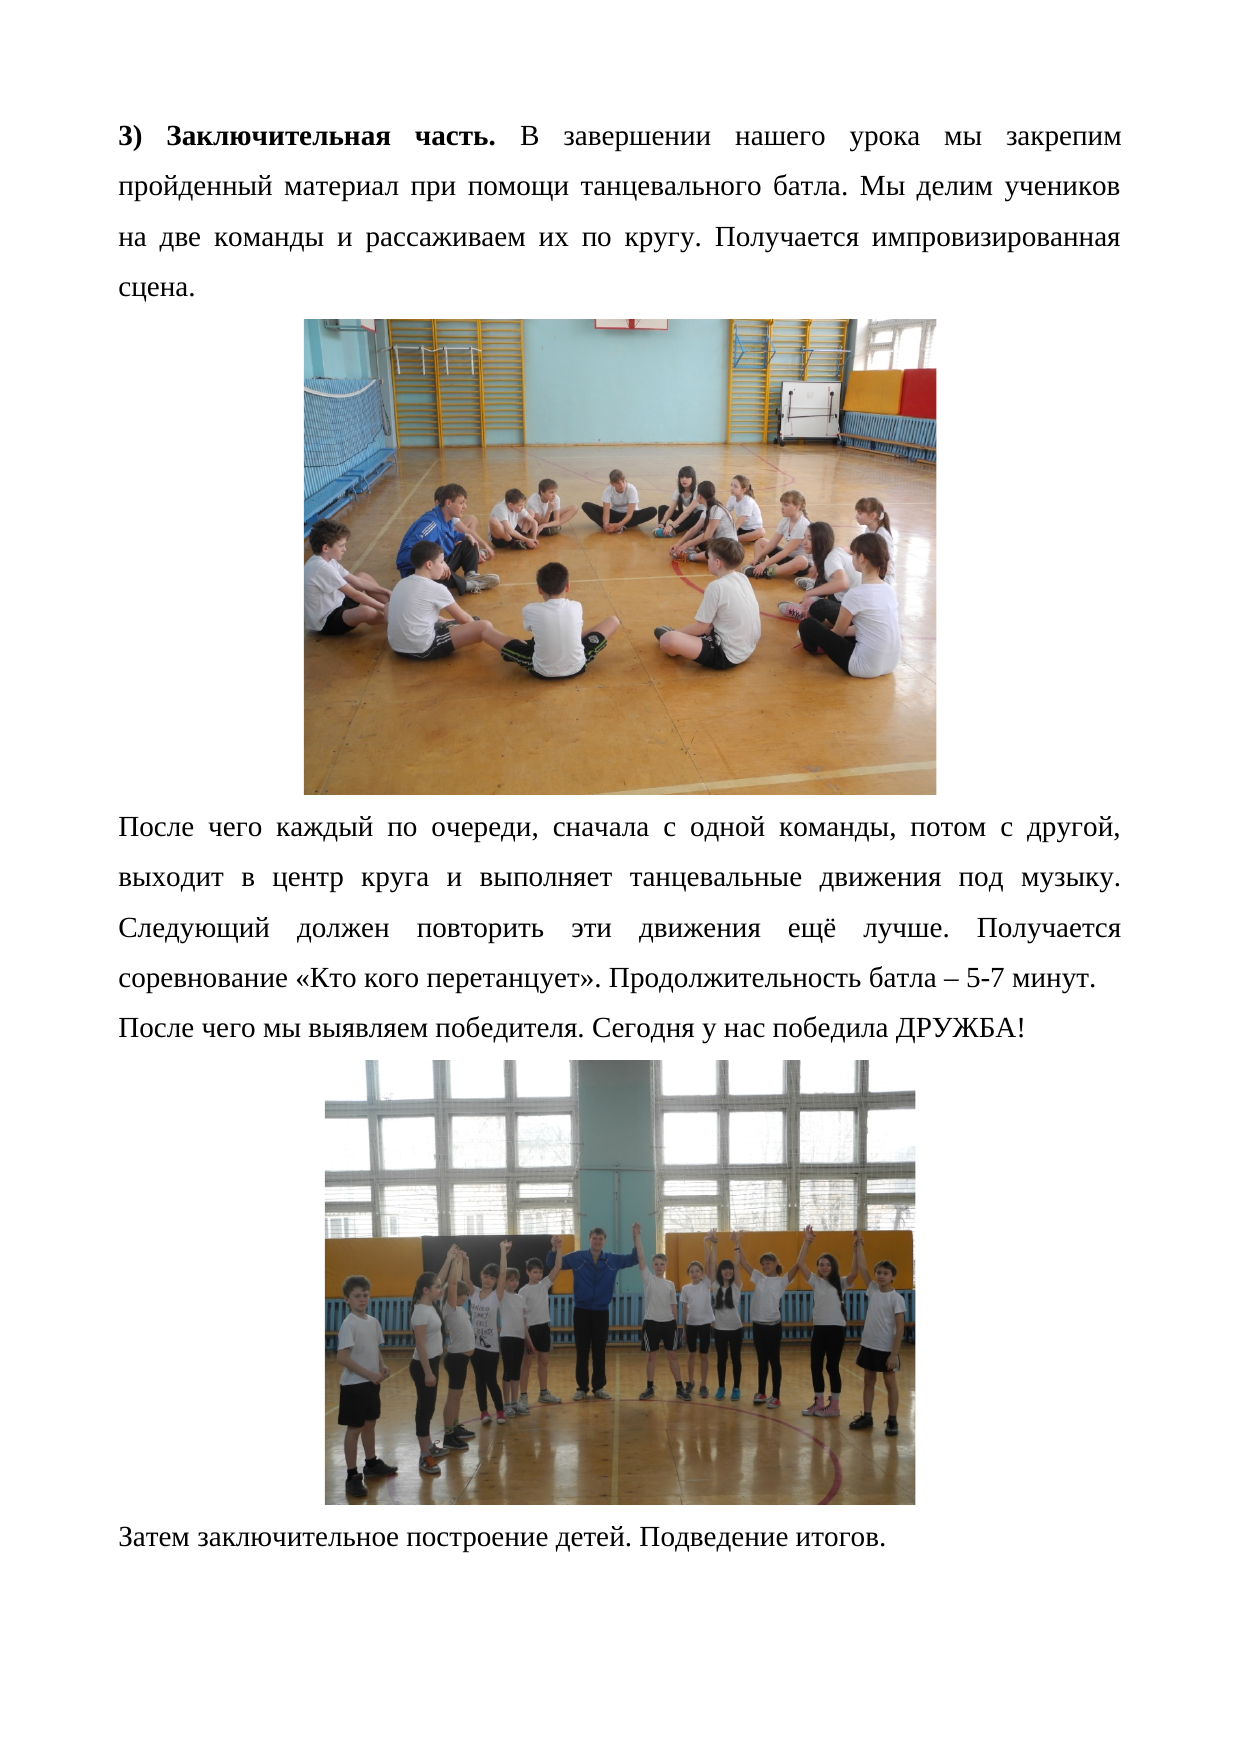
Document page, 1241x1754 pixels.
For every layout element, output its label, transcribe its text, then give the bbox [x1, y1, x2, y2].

picture [324, 1060, 916, 1505]
text Затем заключительное построение детей. Подведение итогов. [118, 1519, 1122, 1552]
text После чего каждый по очереди, сначала с одной команды, потом с другой, выходит в центр круга и выполняет танцевальные движения под музыку. Следующий должен повторить эти движения ещё лучше. Получается соревнование «Кто кого перетанцует». Продолжительность батла – 5-7 минут. [118, 809, 1122, 994]
text После чего мы выявляем победителя. Сегодня у нас победила ДРУЖБА! [118, 1010, 1122, 1044]
text 3) Заключительная часть. В завершении нашего урока мы закрепим пройденный материал при помощи танцевального батла. Мы делим учеников на две команды и рассаживаем их по кругу. Получается импровизированная сцена. [118, 118, 1122, 303]
picture [303, 319, 937, 795]
